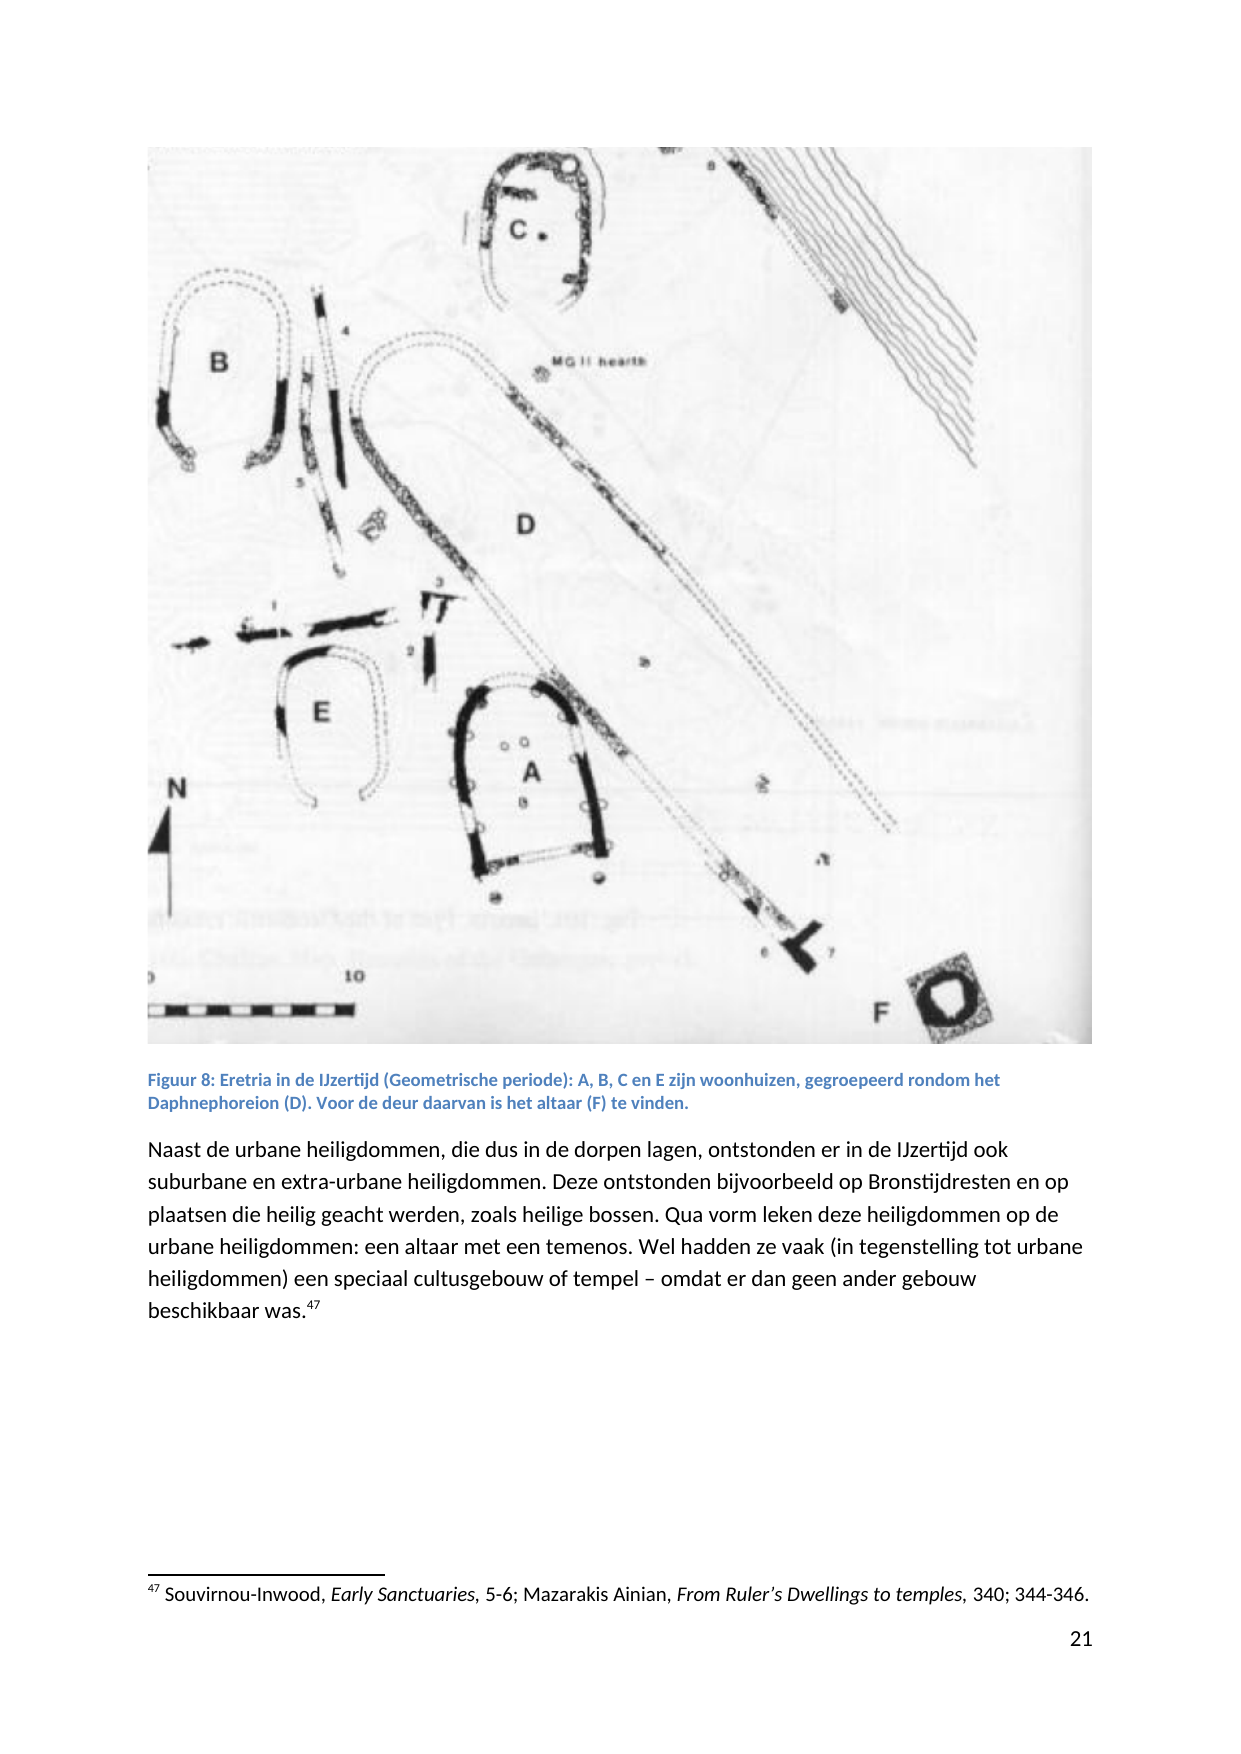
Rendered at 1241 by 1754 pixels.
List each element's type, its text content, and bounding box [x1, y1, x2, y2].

text Naast de urbane heiligdommen, die dus in de dorpen lagen, ontstonden er in de IJzertijd ook suburbane en extra-urbane heiligdommen. Deze ontstonden bijvoorbeeld op Bronstijdresten en op plaatsen die heilig geacht werden, zoals heilige bossen. Qua vorm leken deze heiligdommen op de urbane heiligdommen: een altaar met een temenos. Wel hadden ze vaak (in tegenstelling tot urbane heiligdommen) een speciaal cultusgebouw of tempel – omdat er dan geen ander gebouw beschikbaar was. [148, 1135, 1093, 1324]
picture [147, 147, 1092, 1044]
text Figuur 8: Eretria in de IJzertijd (Geometrische periode): A, B, C en E zijn woonhuizen, gegroepeerd rondom het Daphnephoreion (D). Voor de deur daarvan is het altaar (F) te vinden. [148, 1069, 1093, 1114]
